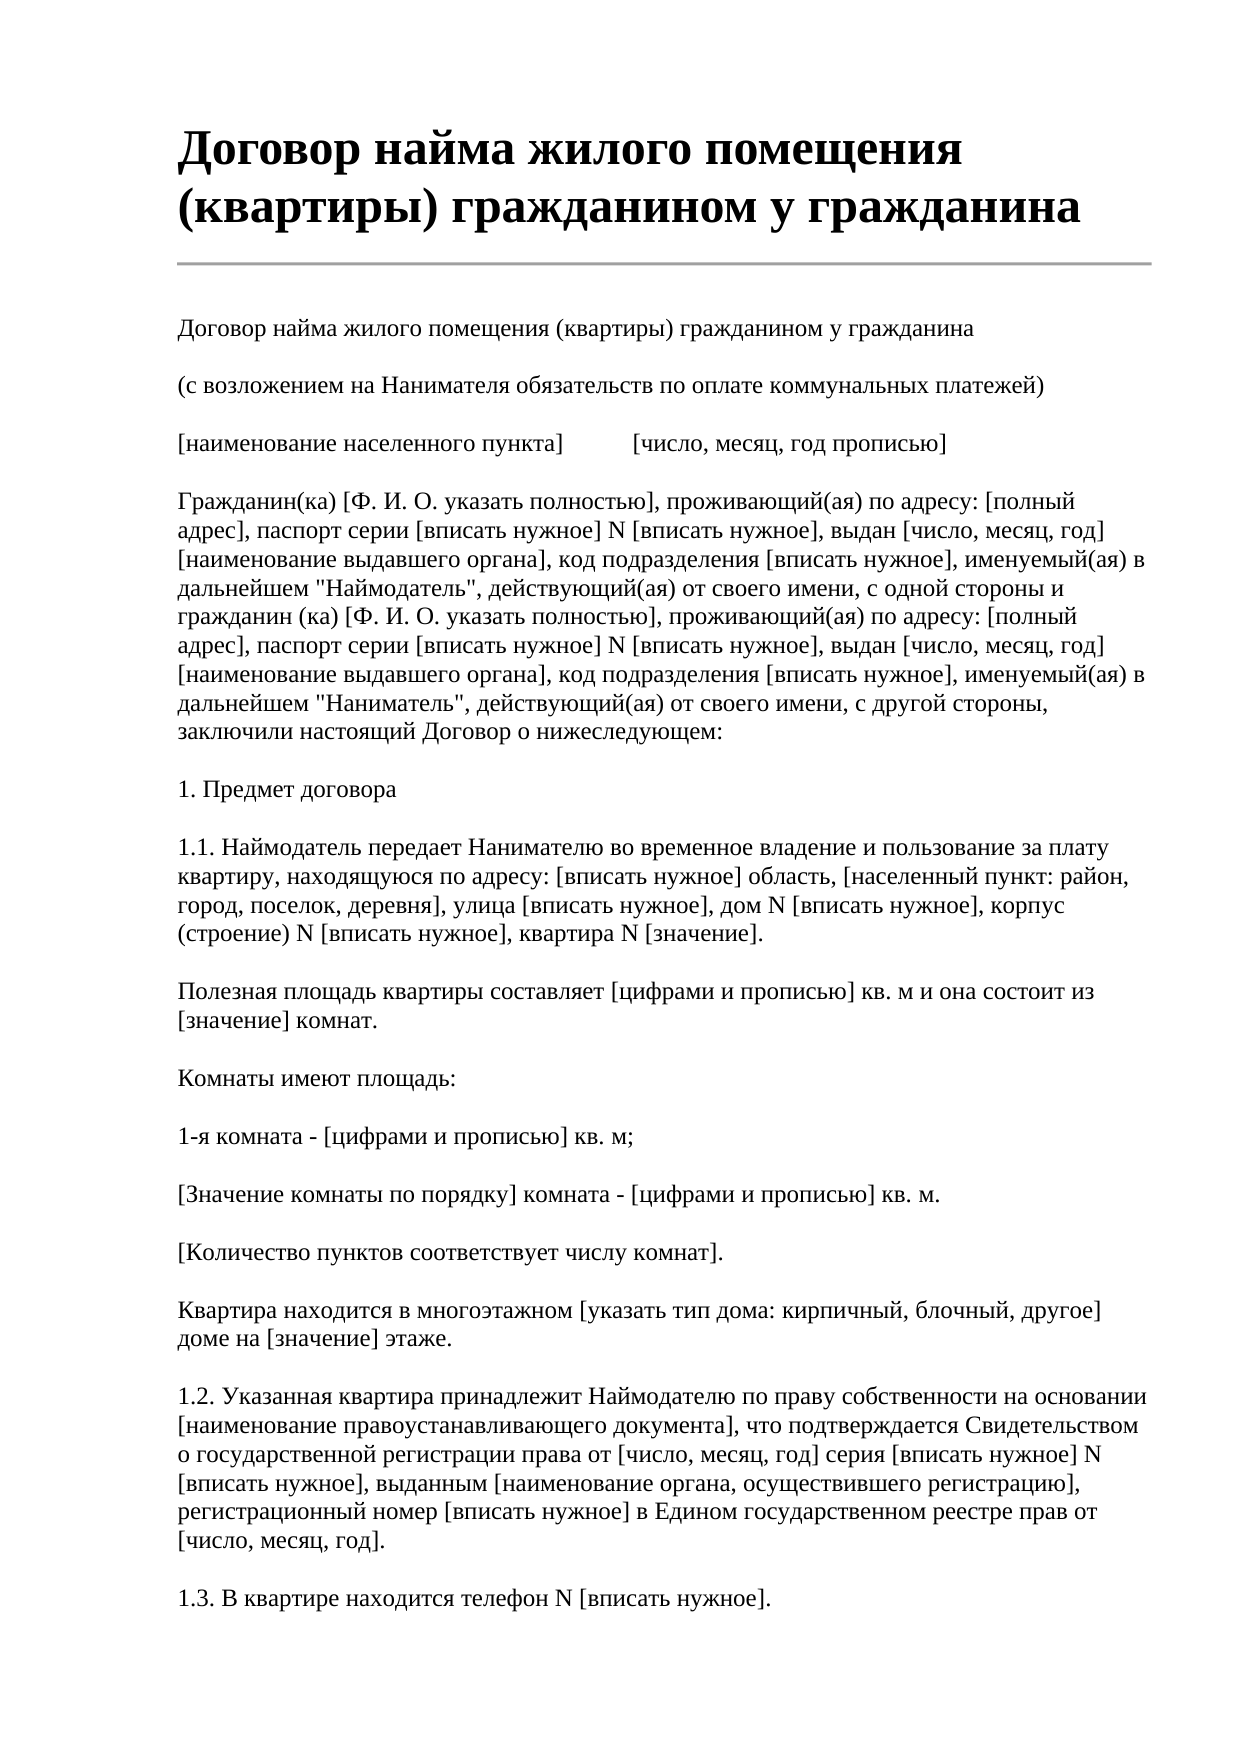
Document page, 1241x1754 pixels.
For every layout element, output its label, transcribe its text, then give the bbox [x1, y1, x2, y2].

text [наименование населенного пункта] [число, месяц, год прописью] [177, 428, 1152, 457]
text 1. Предмет договора [177, 774, 1152, 803]
text Квартира находится в многоэтажном [указать тип дома: кирпичный, блочный, другое] доме на [значение] этаже. [177, 1295, 1152, 1352]
text [Значение комнаты по порядку] комната - [цифрами и прописью] кв. м. [177, 1179, 1152, 1208]
text Гражданин(ка) [Ф. И. О. указать полностью], проживающий(ая) по адресу: [полный адрес], паспорт серии [вписать нужное] N [вписать нужное], выдан [число, месяц, год] [наименование выдавшего органа], код подразделения [вписать нужное], именуемый(ая) в дальнейшем "Наймодатель", действующий(ая) от своего имени, с одной стороны и гражданин (ка) [Ф. И. О. указать полностью], проживающий(ая) по адресу: [полный адрес], паспорт серии [вписать нужное] N [вписать нужное], выдан [число, месяц, год] [наименование выдавшего органа], код подразделения [вписать нужное], именуемый(ая) в дальнейшем "Наниматель", действующий(ая) от своего имени, с другой стороны, заключили настоящий Договор о нижеследующем: [177, 486, 1152, 745]
text Полезная площадь квартиры составляет [цифрами и прописью] кв. м и она состоит из [значение] комнат. [177, 976, 1152, 1034]
text 1-я комната - [цифрами и прописью] кв. м; [177, 1121, 1152, 1150]
text (с возложением на Нанимателя обязательств по оплате коммунальных платежей) [177, 371, 1152, 399]
subtitle Договор найма жилого помещения (квартиры) гражданином у гражданина [177, 118, 1152, 233]
text Комнаты имеют площадь: [177, 1063, 1152, 1092]
text Договор найма жилого помещения (квартиры) гражданином у гражданина [177, 313, 1152, 341]
text 1.2. Указанная квартира принадлежит Наймодателю по праву собственности на основании [наименование правоустанавливающего документа], что подтверждается Свидетельством о государственной регистрации права от [число, месяц, год] серия [вписать нужное] N [вписать нужное], выданным [наименование органа, осуществившего регистрацию], регистрационный номер [вписать нужное] в Едином государственном реестре прав от [число, месяц, год]. [177, 1381, 1152, 1554]
text 1.3. В квартире находится телефон N [вписать нужное]. [177, 1583, 1152, 1612]
text 1.1. Наймодатель передает Нанимателю во временное владение и пользование за плату квартиру, находящуюся по адресу: [вписать нужное] область, [населенный пункт: район, город, поселок, деревня], улица [вписать нужное], дом N [вписать нужное], корпус (строение) N [вписать нужное], квартира N [значение]. [177, 832, 1152, 947]
text [Количество пунктов соответствует числу комнат]. [177, 1237, 1152, 1266]
